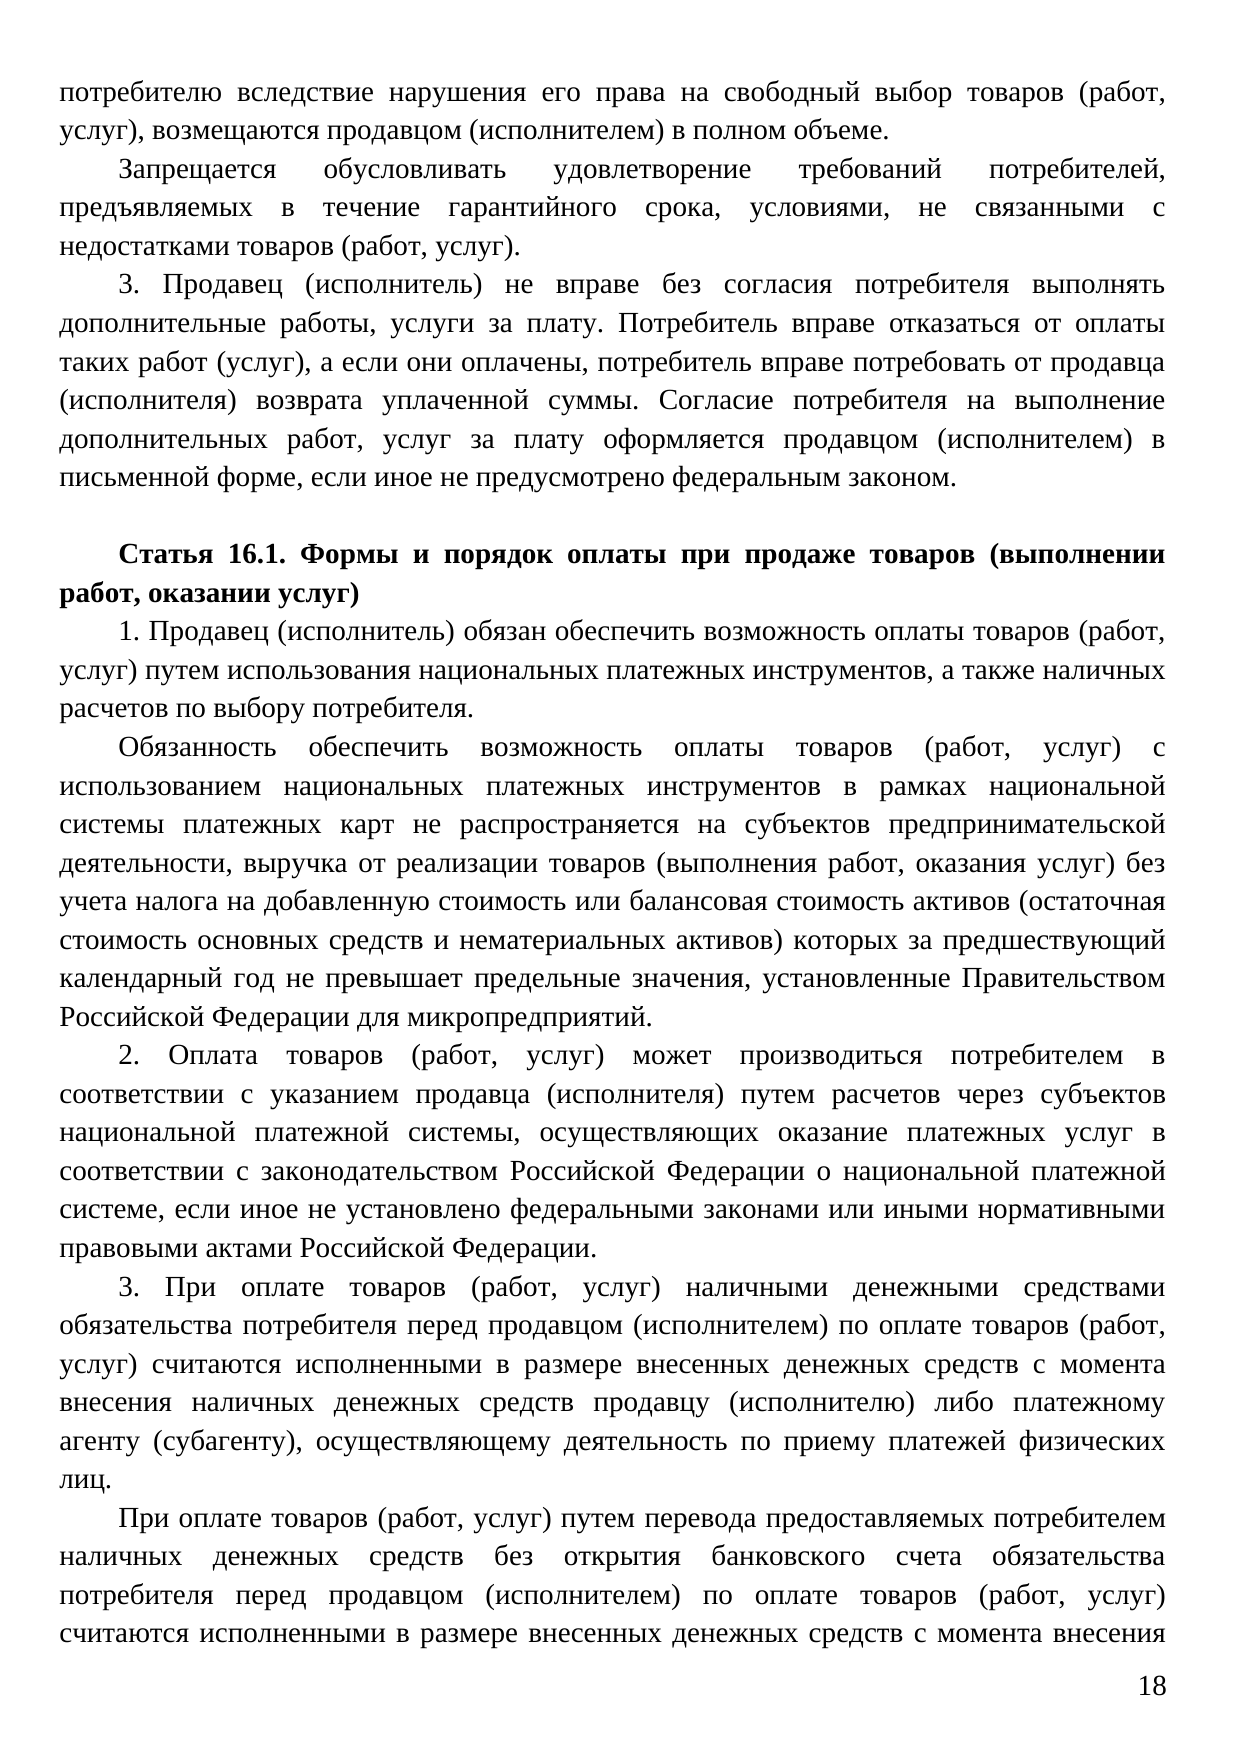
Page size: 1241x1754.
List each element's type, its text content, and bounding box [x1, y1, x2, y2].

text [59, 74, 1167, 146]
text Обязанность обеспечить возможность оплаты товаров (работ, услуг) с использованием национальных платежных инструментов в рамках национальной системы платежных карт не распространяется на субъектов предпринимательской деятельности, выручка от реализации товаров (выполнения работ, оказания услуг) без учета налога на добавленную стоимость или балансовая стоимость активов (остаточная стоимость основных средств и нематериальных активов) которых за предшествующий календарный год не превышает предельные значения, установленные Правительством Российской Федерации для микропредприятий. [59, 729, 1167, 1032]
text 3. При оплате товаров (работ, услуг) наличными денежными средствами обязательства потребителя перед продавцом (исполнителем) по оплате товаров (работ, услуг) считаются исполненными в размере внесенных денежных средств с момента внесения наличных денежных средств продавцу (исполнителю) либо платежному агенту (субагенту), осуществляющему деятельность по приему платежей физических лиц. [59, 1269, 1167, 1495]
text 3. Продавец (исполнитель) не вправе без согласия потребителя выполнять дополнительные работы, услуги за плату. Потребитель вправе отказаться от оплаты таких работ (услуг), а если они оплачены, потребитель вправе потребовать от продавца (исполнителя) возврата уплаченной суммы. Согласие потребителя на выполнение дополнительных работ, услуг за плату оформляется продавцом (исполнителем) в письменной форме, если иное не предусмотрено федеральным законом. [59, 267, 1167, 493]
text 1. Продавец (исполнитель) обязан обеспечить возможность оплаты товаров (работ, услуг) путем использования национальных платежных инструментов, а также наличных расчетов по выбору потребителя. [59, 613, 1167, 724]
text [59, 1500, 1167, 1649]
text Статья 16.1. Формы и порядок оплаты при продаже товаров (выполнении работ, оказании услуг) [59, 536, 1167, 608]
text Запрещается обусловливать удовлетворение требований потребителей, предъявляемых в течение гарантийного срока, условиями, не связанными с недостатками товаров (работ, услуг). [59, 151, 1167, 262]
text 2. Оплата товаров (работ, услуг) может производиться потребителем в соответствии с указанием продавца (исполнителя) путем расчетов через субъектов национальной платежной системы, осуществляющих оказание платежных услуг в соответствии с законодательством Российской Федерации о национальной платежной системе, если иное не установлено федеральными законами или иными нормативными правовыми актами Российской Федерации. [59, 1037, 1167, 1264]
